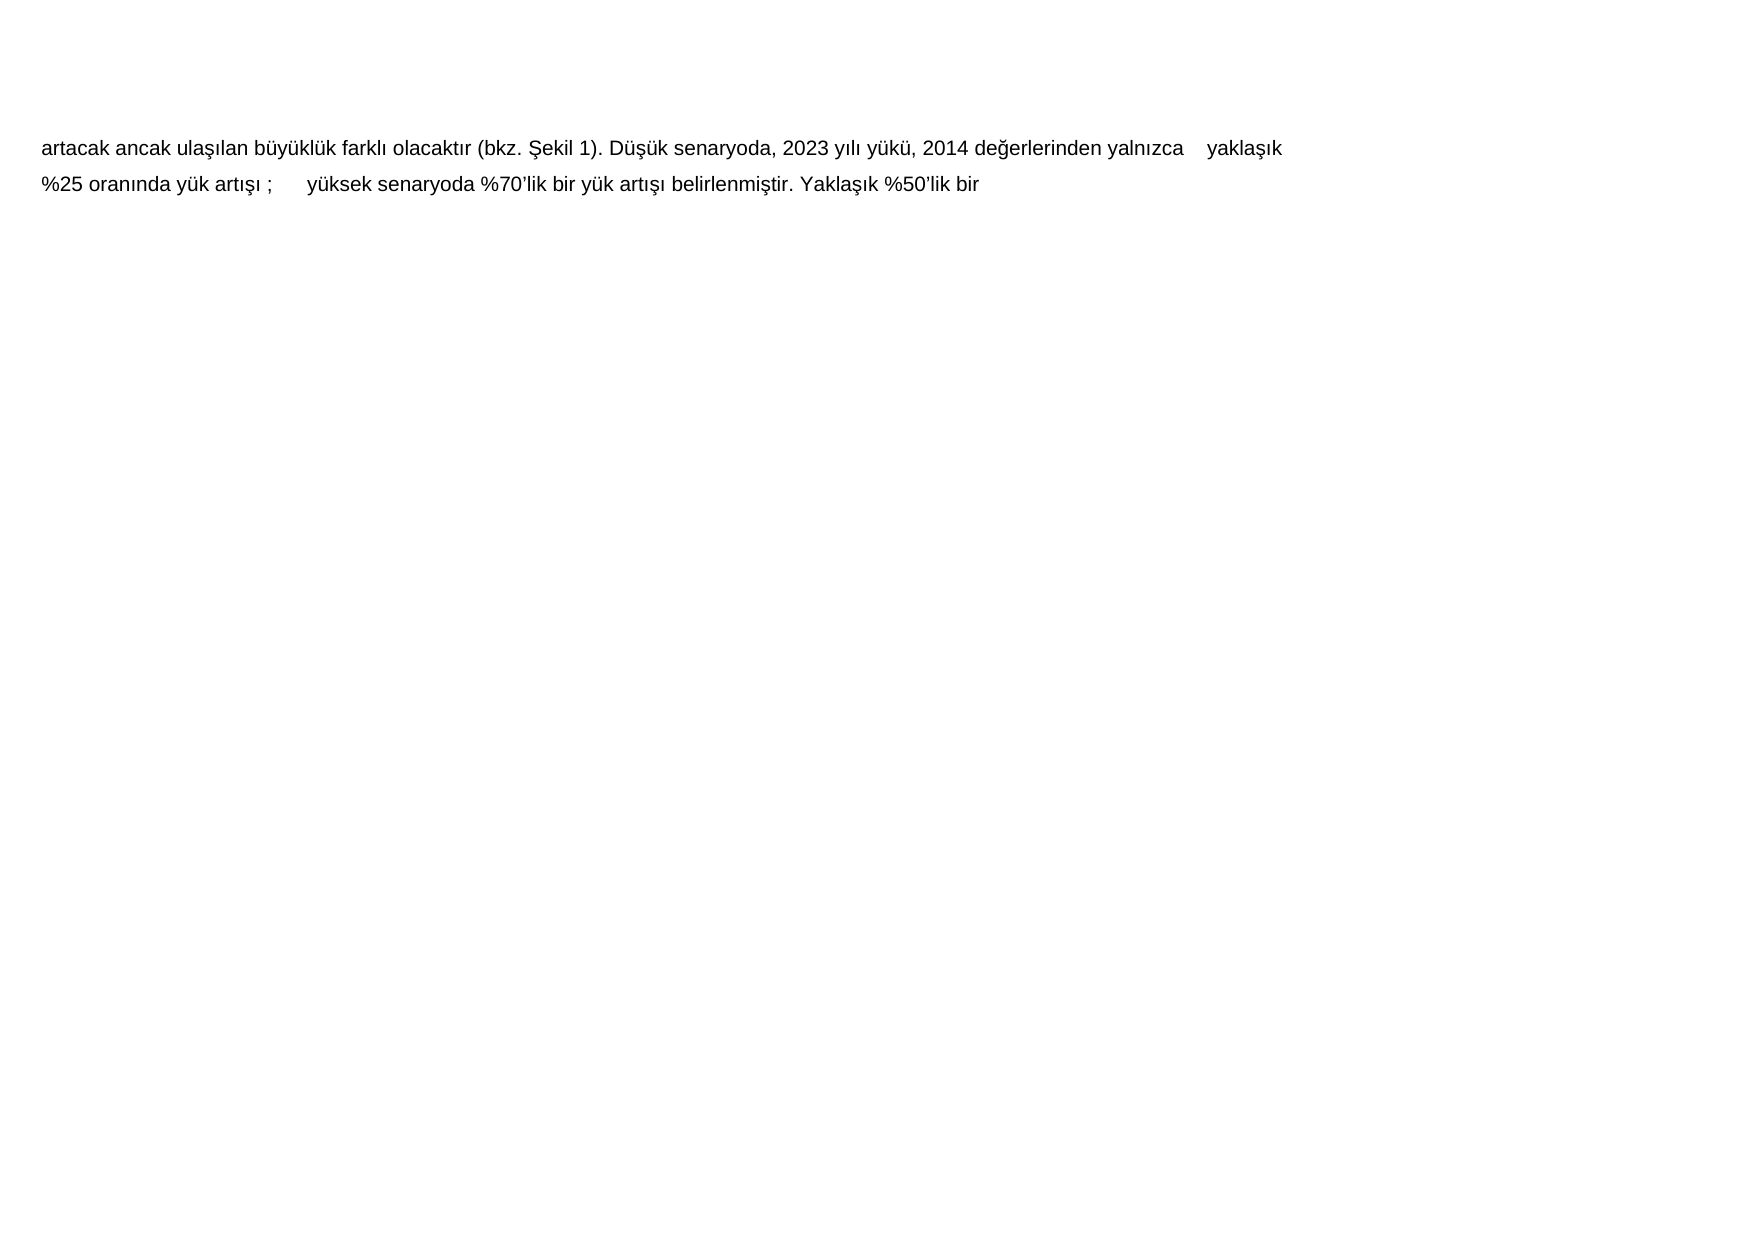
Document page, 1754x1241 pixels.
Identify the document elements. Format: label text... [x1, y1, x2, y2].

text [41, 135, 1602, 159]
text %25 oranında yük artışı ; yüksek senaryoda %70’lik bir yük artışı belirlenmiştir. Yaklaşık %50’lik bir [41, 172, 1614, 196]
